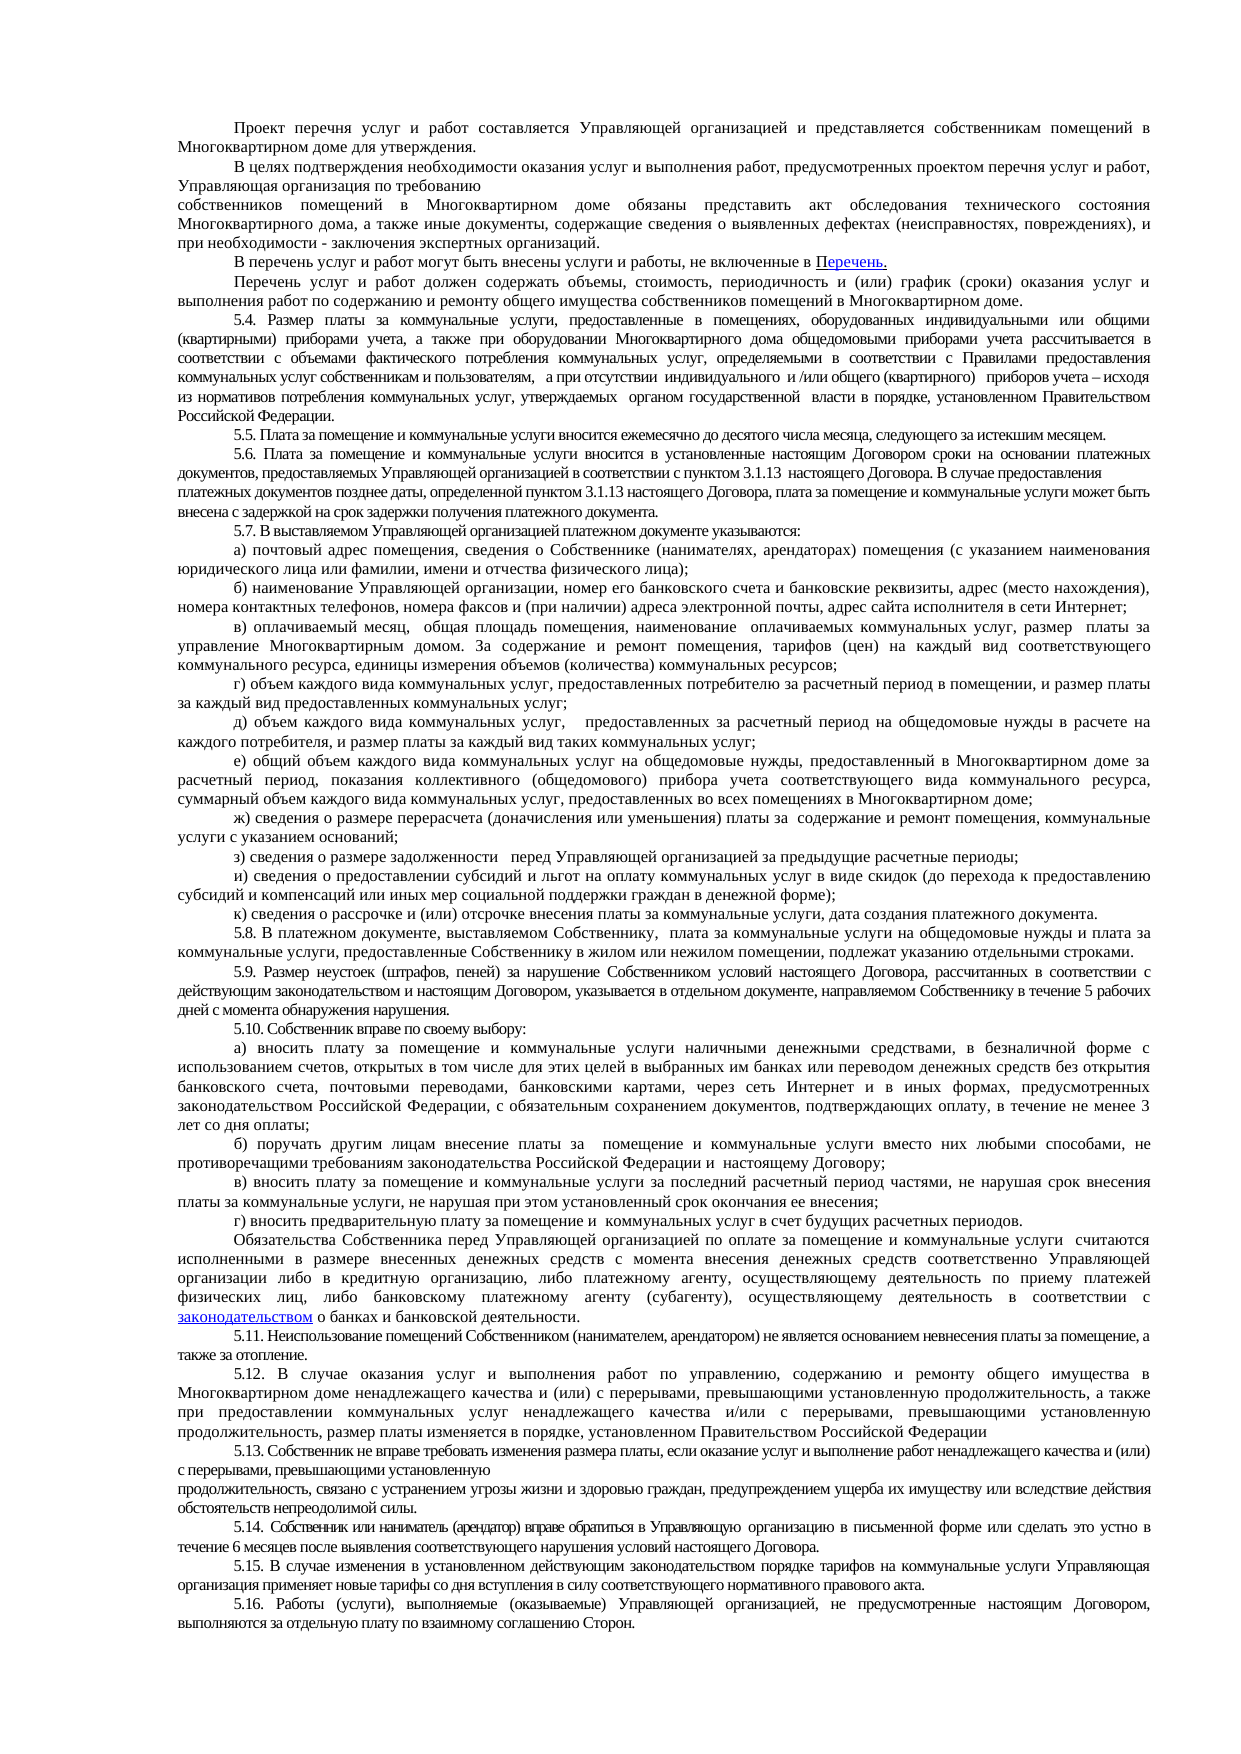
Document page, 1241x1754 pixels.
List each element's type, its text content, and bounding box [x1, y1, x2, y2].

text 5.13. Собственник не вправе требовать изменения размера платы, если оказание услуг и выполнение работ ненадлежащего качества и (или) с перерывами, превышающими установленную [177, 1441, 1152, 1479]
text а) вносить плату за помещение и коммунальные услуги наличными денежными средствами, в безналичной форме с использованием счетов, открытых в том числе для этих целей в выбранных им банках или переводом денежных средств без открытия банковского счета, почтовыми переводами, банковскими картами, через сеть Интернет и в иных формах, предусмотренных законодательством Российской Федерации, с обязательным сохранением документов, подтверждающих оплату, в течение не менее 3 лет со дня оплаты; [177, 1038, 1152, 1134]
text к) сведения о рассрочке и (или) отсрочке внесения платы за коммунальные услуги, дата создания платежного документа. [177, 904, 1152, 923]
text 5.11. Неиспользование помещений Собственником (нанимателем, арендатором) не является основанием невнесения платы за помещение, а также за отопление. [177, 1326, 1152, 1364]
text в) оплачиваемый месяц, общая площадь помещения, наименование оплачиваемых коммунальных услуг, размер платы за управление Многоквартирным домом. За содержание и ремонт помещения, тарифов (цен) на каждый вид соответствующего коммунального ресурса, единицы измерения объемов (количества) коммунальных ресурсов; [177, 616, 1152, 674]
text 5.8. В платежном документе, выставляемом Собственнику, плата за коммунальные услуги на общедомовые нужды и плата за коммунальные услуги, предоставленные Собственнику в жилом или нежилом помещении, подлежат указанию отдельными строками. [177, 923, 1152, 961]
text В перечень услуг и работ могут быть внесены услуги и работы, не включенные в Перечень. [177, 252, 1152, 271]
text собственников помещений в Многоквартирном доме обязаны представить акт обследования технического состояния Многоквартирного дома, а также иные документы, содержащие сведения о выявленных дефектах (неисправностях, повреждениях), и при необходимости - заключения экспертных организаций. [177, 195, 1152, 252]
text Проект перечня услуг и работ составляется Управляющей организацией и представляется собственникам помещений в Многоквартирном доме для утверждения. [177, 118, 1152, 156]
text д) объем каждого вида коммунальных услуг, предоставленных за расчетный период на общедомовые нужды в расчете на каждого потребителя, и размер платы за каждый вид таких коммунальных услуг; [177, 712, 1152, 751]
text В целях подтверждения необходимости оказания услуг и выполнения работ, предусмотренных проектом перечня услуг и работ, Управляющая организация по требованию [177, 156, 1152, 195]
text в) вносить плату за помещение и коммунальные услуги за последний расчетный период частями, не нарушая срок внесения платы за коммунальные услуги, не нарушая при этом установленный срок окончания ее внесения; [177, 1172, 1152, 1211]
text 5.10. Собственник вправе по своему выбору: [177, 1019, 1152, 1038]
text е) общий объем каждого вида коммунальных услуг на общедомовые нужды, предоставленный в Многоквартирном доме за расчетный период, показания коллективного (общедомового) прибора учета соответствующего вида коммунального ресурса, суммарный объем каждого вида коммунальных услуг, предоставленных во всех помещениях в Многоквартирном доме; [177, 751, 1152, 808]
text и) сведения о предоставлении субсидий и льгот на оплату коммунальных услуг в виде скидок (до перехода к предоставлению субсидий и компенсаций или иных мер социальной поддержки граждан в денежной форме); [177, 866, 1152, 904]
text з) сведения о размере задолженности перед Управляющей организацией за предыдущие расчетные периоды; [177, 846, 1152, 866]
text 5.7. В выставляемом Управляющей организацией платежном документе указываются: [177, 521, 1152, 540]
text Перечень услуг и работ должен содержать объемы, стоимость, периодичность и (или) график (сроки) оказания услуг и выполнения работ по содержанию и ремонту общего имущества собственников помещений в Многоквартирном доме. [177, 271, 1152, 310]
text а) почтовый адрес помещения, сведения о Собственнике (нанимателях, арендаторах) помещения (с указанием наименования юридического лица или фамилии, имени и отчества физического лица); [177, 540, 1152, 578]
text платежных документов позднее даты, определенной пунктом 3.1.13 настоящего Договора, плата за помещение и коммунальные услуги может быть внесена с задержкой на срок задержки получения платежного документа. [177, 482, 1152, 521]
text Обязательства Собственника перед Управляющей организацией по оплате за помещение и коммунальные услуги считаются исполненными в размере внесенных денежных средств с момента внесения денежных средств соответственно Управляющей организации либо в кредитную организацию, либо платежному агенту, осуществляющему деятельность по приему платежей физических лиц, либо банковскому платежному агенту (субагенту), осуществляющему деятельность в соответствии с законодательством о банках и банковской деятельности. [177, 1230, 1152, 1326]
text г) вносить предварительную плату за помещение и коммунальных услуг в счет будущих расчетных периодов. [177, 1211, 1152, 1230]
text 5.15. В случае изменения в установленном действующим законодательством порядке тарифов на коммунальные услуги Управляющая организация применяет новые тарифы со дня вступления в силу соответствующего нормативного правового акта. [177, 1556, 1152, 1594]
text продолжительность, связано с устранением угрозы жизни и здоровью граждан, предупреждением ущерба их имуществу или вследствие действия обстоятельств непреодолимой силы. [177, 1479, 1152, 1517]
text ж) сведения о размере перерасчета (доначисления или уменьшения) платы за содержание и ремонт помещения, коммунальные услуги с указанием оснований; [177, 808, 1152, 846]
text 5.16. Работы (услуги), выполняемые (оказываемые) Управляющей организацией, не предусмотренные настоящим Договором, выполняются за отдельную плату по взаимному соглашению Сторон. [177, 1594, 1152, 1632]
text б) поручать другим лицам внесение платы за помещение и коммунальные услуги вместо них любыми способами, не противоречащими требованиям законодательства Российской Федерации и настоящему Договору; [177, 1134, 1152, 1172]
text б) наименование Управляющей организации, номер его банковского счета и банковские реквизиты, адрес (место нахождения), номера контактных телефонов, номера факсов и (при наличии) адреса электронной почты, адрес сайта исполнителя в сети Интернет; [177, 578, 1152, 616]
text 5.9. Размер неустоек (штрафов, пеней) за нарушение Собственником условий настоящего Договора, рассчитанных в соответствии с действующим законодательством и настоящим Договором, указывается в отдельном документе, направляемом Собственнику в течение 5 рабочих дней с момента обнаружения нарушения. [177, 961, 1152, 1019]
text 5.6. Плата за помещение и коммунальные услуги вносится в установленные настоящим Договором сроки на основании платежных документов, предоставляемых Управляющей организацией в соответствии с пунктом 3.1.13 настоящего Договора. В случае предоставления [177, 444, 1152, 482]
text 5.5. Плата за помещение и коммунальные услуги вносится ежемесячно до десятого числа месяца, следующего за истекшим месяцем. [177, 425, 1152, 444]
text 5.14. Собственник или наниматель (арендатор) вправе обратиться в Управляющую организацию в письменной форме или сделать это устно в течение 6 месяцев после выявления соответствующего нарушения условий настоящего Договора. [177, 1517, 1152, 1556]
text 5.4. Размер платы за коммунальные услуги, предоставленные в помещениях, оборудованных индивидуальными или общими (квартирными) приборами учета, а также при оборудовании Многоквартирного дома общедомовыми приборами учета рассчитывается в соответствии с объемами фактического потребления коммунальных услуг, определяемыми в соответствии с Правилами предоставления коммунальных услуг собственникам и пользователям, а при отсутствии индивидуального и /или общего (квартирного) приборов учета – исходя из нормативов потребления коммунальных услуг, утверждаемых органом государственной власти в порядке, установленном Правительством Российской Федерации. [177, 310, 1152, 425]
text 5.12. В случае оказания услуг и выполнения работ по управлению, содержанию и ремонту общего имущества в Многоквартирном доме ненадлежащего качества и (или) с перерывами, превышающими установленную продолжительность, а также при предоставлении коммунальных услуг ненадлежащего качества и/или с перерывами, превышающими установленную продолжительность, размер платы изменяется в порядке, установленном Правительством Российской Федерации [177, 1364, 1152, 1441]
text г) объем каждого вида коммунальных услуг, предоставленных потребителю за расчетный период в помещении, и размер платы за каждый вид предоставленных коммунальных услуг; [177, 674, 1152, 712]
